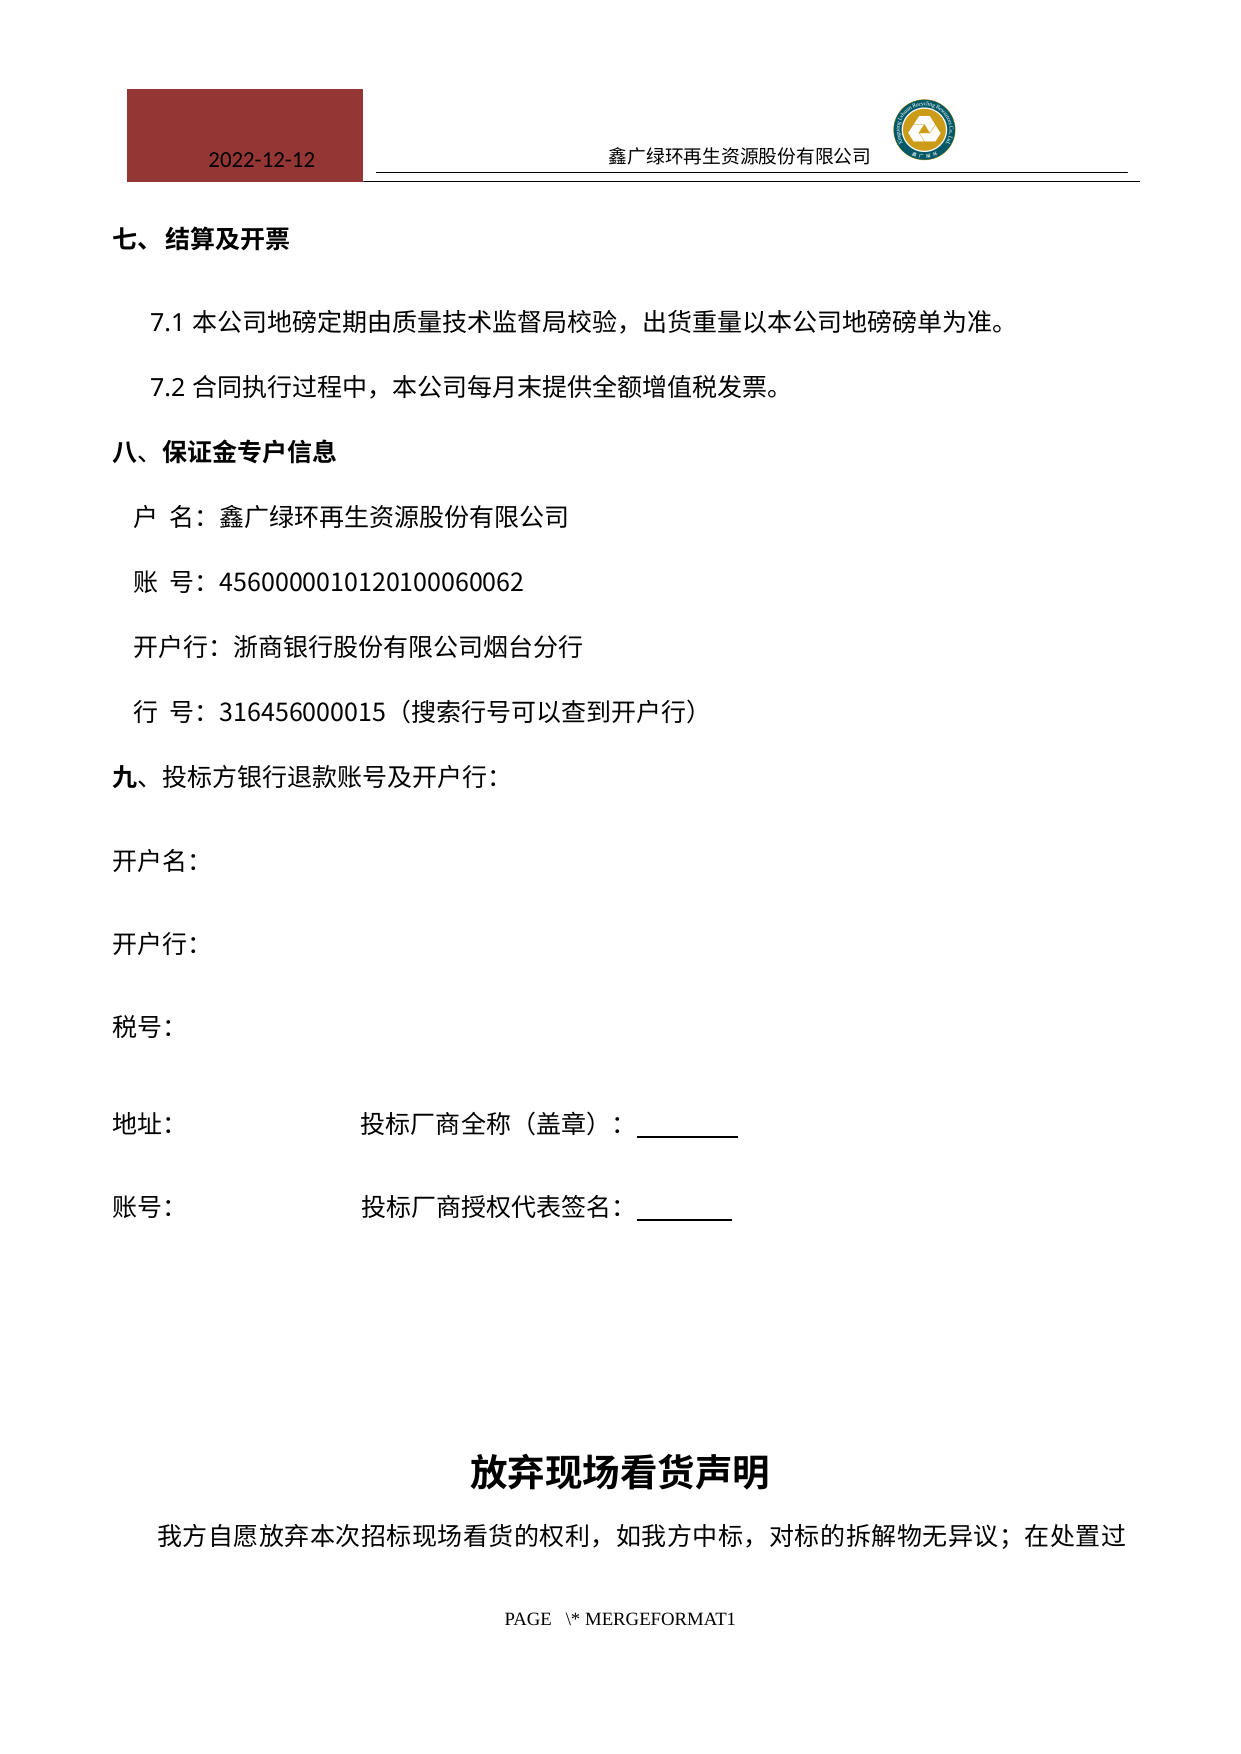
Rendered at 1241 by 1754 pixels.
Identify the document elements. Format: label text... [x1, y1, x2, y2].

text 税号： [112, 993, 1128, 1058]
text 我方自愿放弃本次招标现场看货的权利，如我方中标，对标的拆解物无异议；在处置过程中，产生的质量、安全等问题，招标商不承担任何责任，由此产生一切的责任及后果由我方承担。 [112, 1502, 1128, 1567]
picture [892, 96, 959, 164]
list 结算及开票 [112, 205, 1128, 270]
text 户 名：鑫广绿环再生资源股份有限公司 [133, 483, 1128, 548]
text 账 号：4560000010120100060062 [133, 548, 1128, 613]
text 7.1 本公司地磅定期由质量技术监督局校验，出货重量以本公司地磅磅单为准。 [112, 288, 1128, 353]
text 7.2 合同执行过程中，本公司每月末提供全额增值税发票。 [112, 353, 1128, 418]
text 开户行：浙商银行股份有限公司烟台分行 [133, 613, 1128, 678]
text 开户行： [112, 910, 1128, 975]
text 行 号：316456000015（搜索行号可以查到开户行） [133, 678, 1128, 743]
text 地址： 投标厂商全称（盖章）： [112, 1076, 1128, 1141]
text 账号： 投标厂商授权代表签名： [112, 1159, 1128, 1224]
text 八、保证金专户信息 [112, 418, 1128, 483]
text 九、投标方银行退款账号及开户行： [112, 743, 1128, 808]
text 放弃现场看货声明 [112, 1437, 1128, 1502]
text 开户名： [112, 827, 1128, 892]
